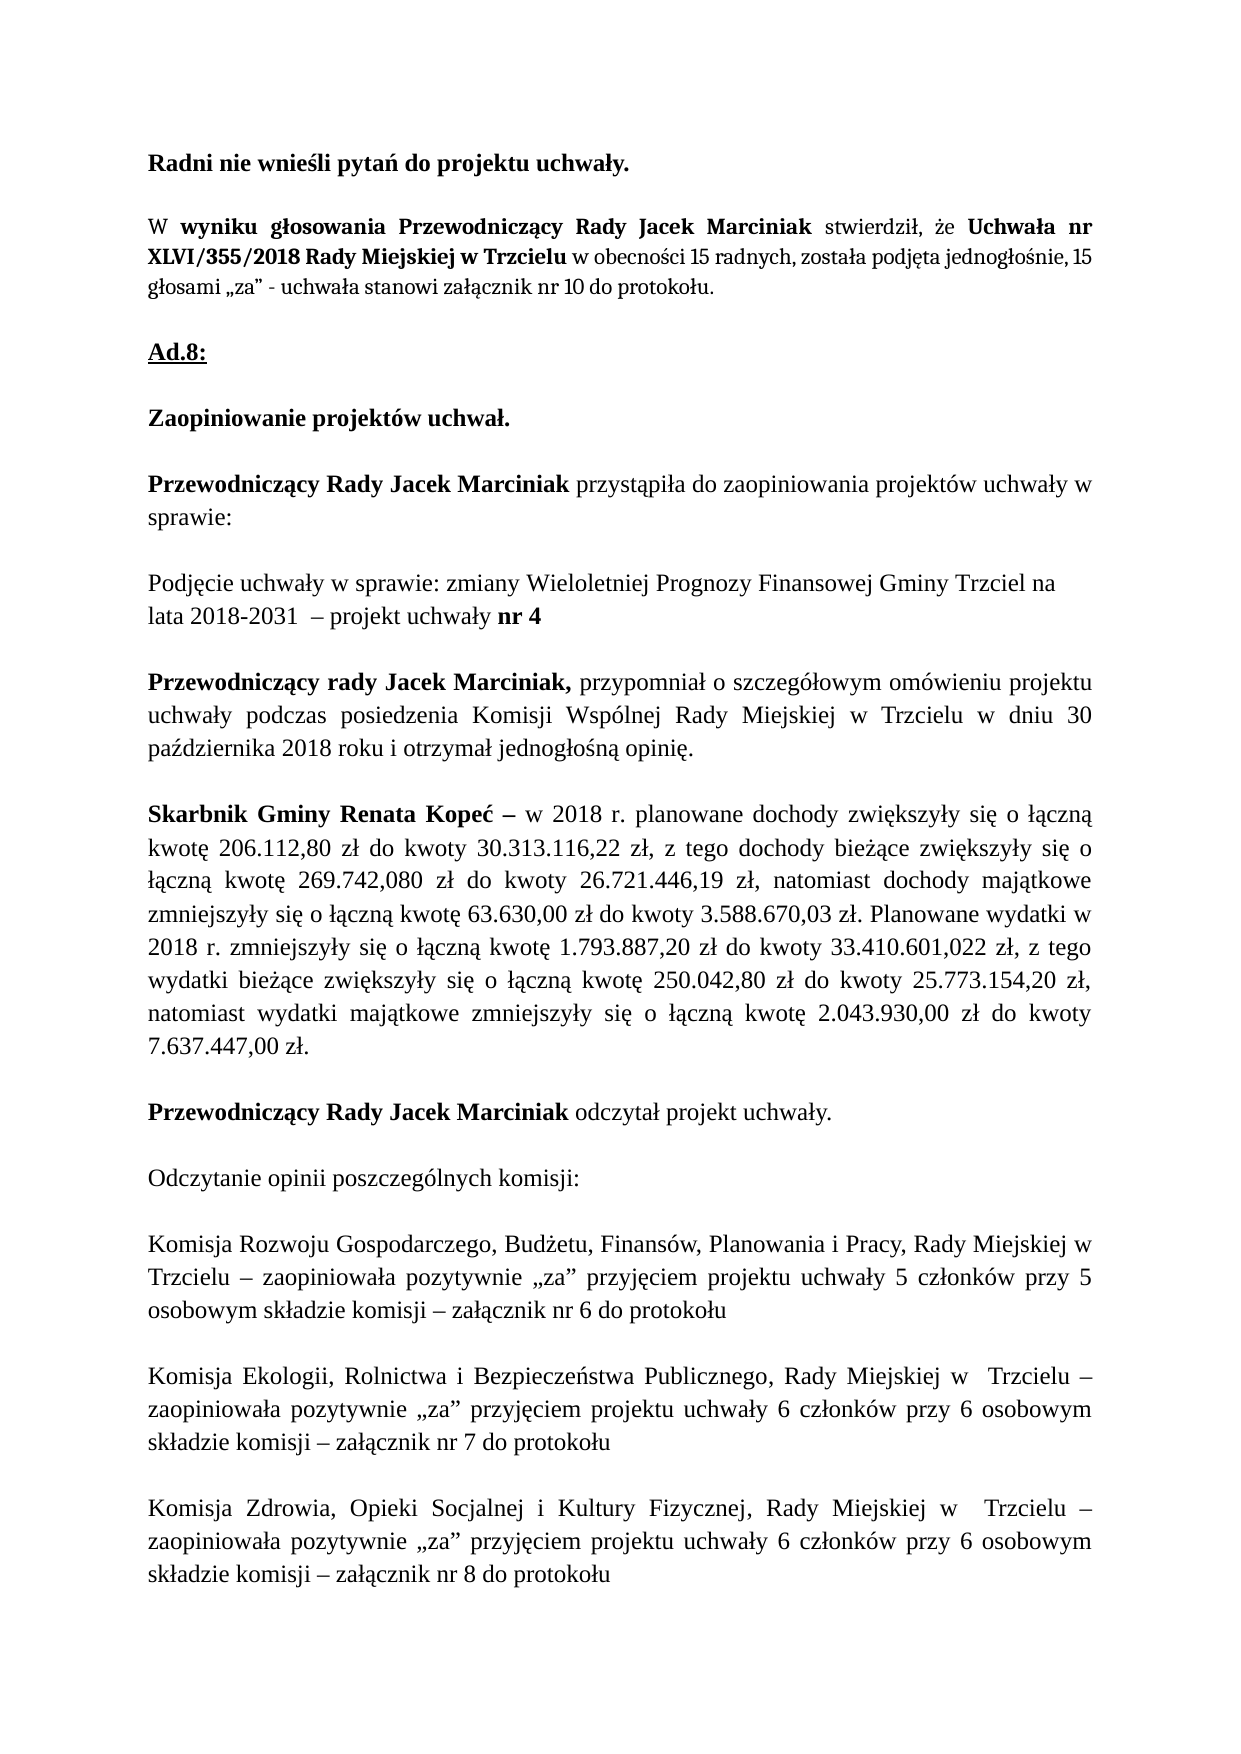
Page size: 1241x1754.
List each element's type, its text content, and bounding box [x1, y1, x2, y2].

text Skarbnik Gminy Renata Kopeć – w 2018 r. planowane dochody zwiększyły się o łączną kwotę 206.112,80 zł do kwoty 30.313.116,22 zł, z tego dochody bieżące zwiększyły się o łączną kwotę 269.742,080 zł do kwoty 26.721.446,19 zł, natomiast dochody majątkowe zmniejszyły się o łączną kwotę 63.630,00 zł do kwoty 3.588.670,03 zł. Planowane wydatki w 2018 r. zmniejszyły się o łączną kwotę 1.793.887,20 zł do kwoty 33.410.601,022 zł, z tego wydatki bieżące zwiększyły się o łączną kwotę 250.042,80 zł do kwoty 25.773.154,20 zł, natomiast wydatki majątkowe zmniejszyły się o łączną kwotę 2.043.930,00 zł do kwoty 7.637.447,00 zł. [148, 799, 1093, 1059]
text Przewodniczący Rady Jacek Marciniak odczytał projekt uchwały. [148, 1097, 1093, 1126]
text Przewodniczący Rady Jacek Marciniak przystąpiła do zaopiniowania projektów uchwały w sprawie: [148, 469, 1093, 531]
text W wyniku głosowania Przewodniczący Rady Jacek Marciniak stwierdził, że Uchwała nr XLVI/355/2018 Rady Miejskiej w Trzcielu w obecności 15 radnych, została podjęta jednogłośnie, 15 głosami „za” - uchwała stanowi załącznik nr 10 do protokołu. [148, 214, 1093, 300]
text Komisja Ekologii, Rolnictwa i Bezpieczeństwa Publicznego, Rady Miejskiej w Trzcielu – zaopiniowała pozytywnie „za” przyjęciem projektu uchwały 6 członków przy 6 osobowym składzie komisji – załącznik nr 7 do protokołu [148, 1361, 1093, 1456]
text Komisja Zdrowia, Opieki Socjalnej i Kultury Fizycznej, Rady Miejskiej w Trzcielu – zaopiniowała pozytywnie „za” przyjęciem projektu uchwały 6 członków przy 6 osobowym składzie komisji – załącznik nr 8 do protokołu [148, 1493, 1093, 1588]
text Zaopiniowanie projektów uchwał. [148, 403, 1093, 432]
text Komisja Rozwoju Gospodarczego, Budżetu, Finansów, Planowania i Pracy, Rady Miejskiej w Trzcielu – zaopiniowała pozytywnie „za” przyjęciem projektu uchwały 5 członków przy 5 osobowym składzie komisji – załącznik nr 6 do protokołu [148, 1229, 1093, 1324]
text Odczytanie opinii poszczególnych komisji: [148, 1163, 1093, 1192]
text Radni nie wnieśli pytań do projektu uchwały. [148, 148, 1093, 176]
text Ad.8: [148, 337, 1093, 366]
text Podjęcie uchwały w sprawie: zmiany Wieloletniej Prognozy Finansowej Gminy Trzciel na lata 2018-2031 – projekt uchwały nr 4 [148, 568, 1093, 630]
text Przewodniczący rady Jacek Marciniak, przypomniał o szczegółowym omówieniu projektu uchwały podczas posiedzenia Komisji Wspólnej Rady Miejskiej w Trzcielu w dniu 30 października 2018 roku i otrzymał jednogłośną opinię. [148, 667, 1093, 762]
